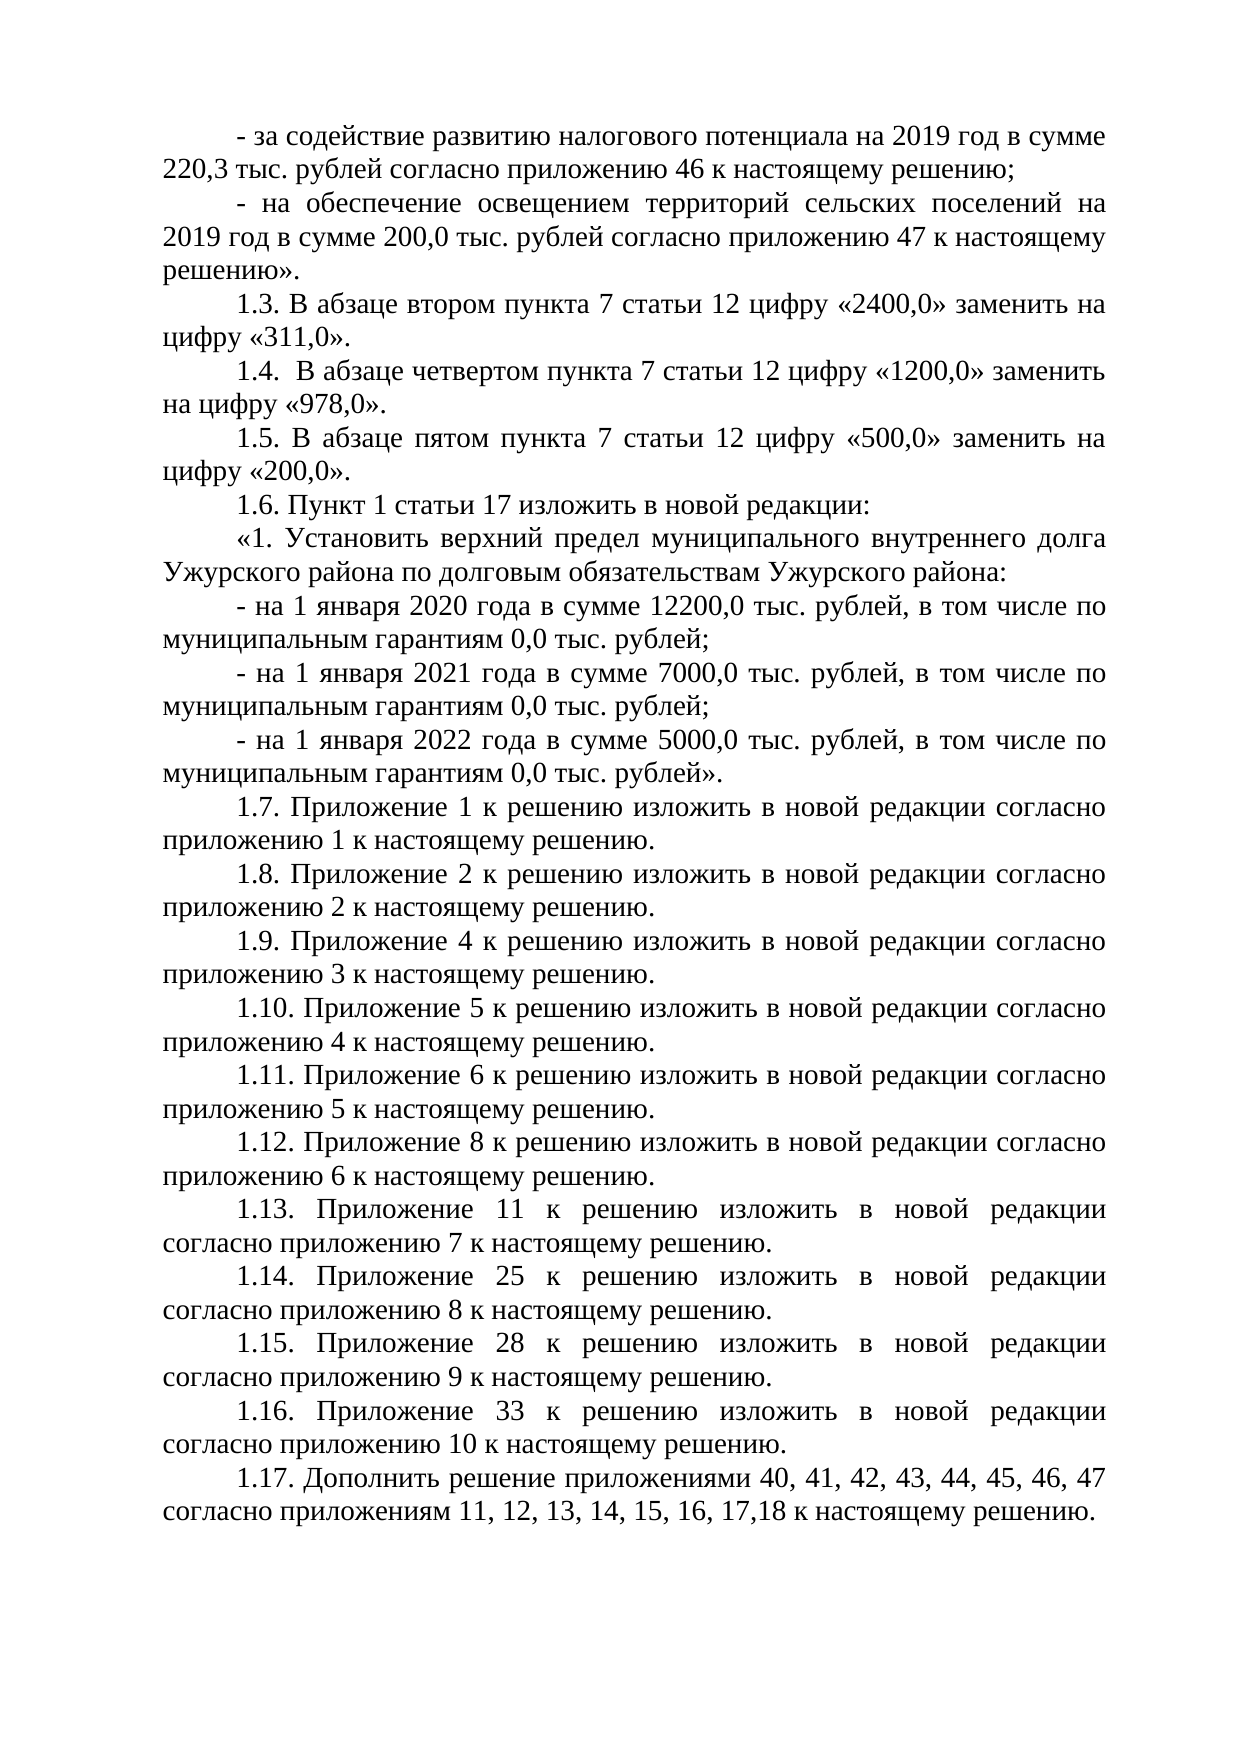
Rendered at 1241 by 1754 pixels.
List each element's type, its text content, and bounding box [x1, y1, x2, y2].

text 1.13. Приложение 11 к решению изложить в новой редакции согласно приложению 7 к настоящему решению. [162, 1191, 1107, 1258]
text - на обеспечение освещением территорий сельских поселений на 2019 год в сумме 200,0 тыс. рублей согласно приложению 47 к настоящему решению». [162, 185, 1107, 286]
text 1.7. Приложение 1 к решению изложить в новой редакции согласно приложению 1 к настоящему решению. [162, 789, 1107, 856]
text - на 1 января 2022 года в сумме 5000,0 тыс. рублей, в том числе по муниципальным гарантиям 0,0 тыс. рублей». [162, 722, 1107, 789]
text 1.4. В абзаце четвертом пункта 7 статьи 12 цифру «1200,0» заменить на цифру «978,0». [162, 353, 1107, 420]
text 1.16. Приложение 33 к решению изложить в новой редакции согласно приложению 10 к настоящему решению. [162, 1393, 1107, 1460]
text 1.9. Приложение 4 к решению изложить в новой редакции согласно приложению 3 к настоящему решению. [162, 923, 1107, 990]
text 1.12. Приложение 8 к решению изложить в новой редакции согласно приложению 6 к настоящему решению. [162, 1124, 1107, 1191]
text 1.6. Пункт 1 статьи 17 изложить в новой редакции: [162, 487, 1107, 521]
text 1.3. В абзаце втором пункта 7 статьи 12 цифру «2400,0» заменить на цифру «311,0». [162, 286, 1107, 353]
text «1. Установить верхний предел муниципального внутреннего долга Ужурского района по долговым обязательствам Ужурского района: [162, 521, 1107, 588]
text 1.14. Приложение 25 к решению изложить в новой редакции согласно приложению 8 к настоящему решению. [162, 1258, 1107, 1326]
text 1.8. Приложение 2 к решению изложить в новой редакции согласно приложению 2 к настоящему решению. [162, 856, 1107, 923]
text - на 1 января 2021 года в сумме 7000,0 тыс. рублей, в том числе по муниципальным гарантиям 0,0 тыс. рублей; [162, 655, 1107, 722]
text 1.15. Приложение 28 к решению изложить в новой редакции согласно приложению 9 к настоящему решению. [162, 1326, 1107, 1393]
text 1.17. Дополнить решение приложениями 40, 41, 42, 43, 44, 45, 46, 47 согласно приложениям 11, 12, 13, 14, 15, 16, 17,18 к настоящему решению. [162, 1460, 1107, 1527]
text 1.10. Приложение 5 к решению изложить в новой редакции согласно приложению 4 к настоящему решению. [162, 990, 1107, 1057]
text 1.5. В абзаце пятом пункта 7 статьи 12 цифру «500,0» заменить на цифру «200,0». [162, 420, 1107, 487]
text - за содействие развитию налогового потенциала на 2019 год в сумме 220,3 тыс. рублей согласно приложению 46 к настоящему решению; [162, 118, 1107, 185]
text - на 1 января 2020 года в сумме 12200,0 тыс. рублей, в том числе по муниципальным гарантиям 0,0 тыс. рублей; [162, 588, 1107, 655]
text 1.11. Приложение 6 к решению изложить в новой редакции согласно приложению 5 к настоящему решению. [162, 1057, 1107, 1124]
